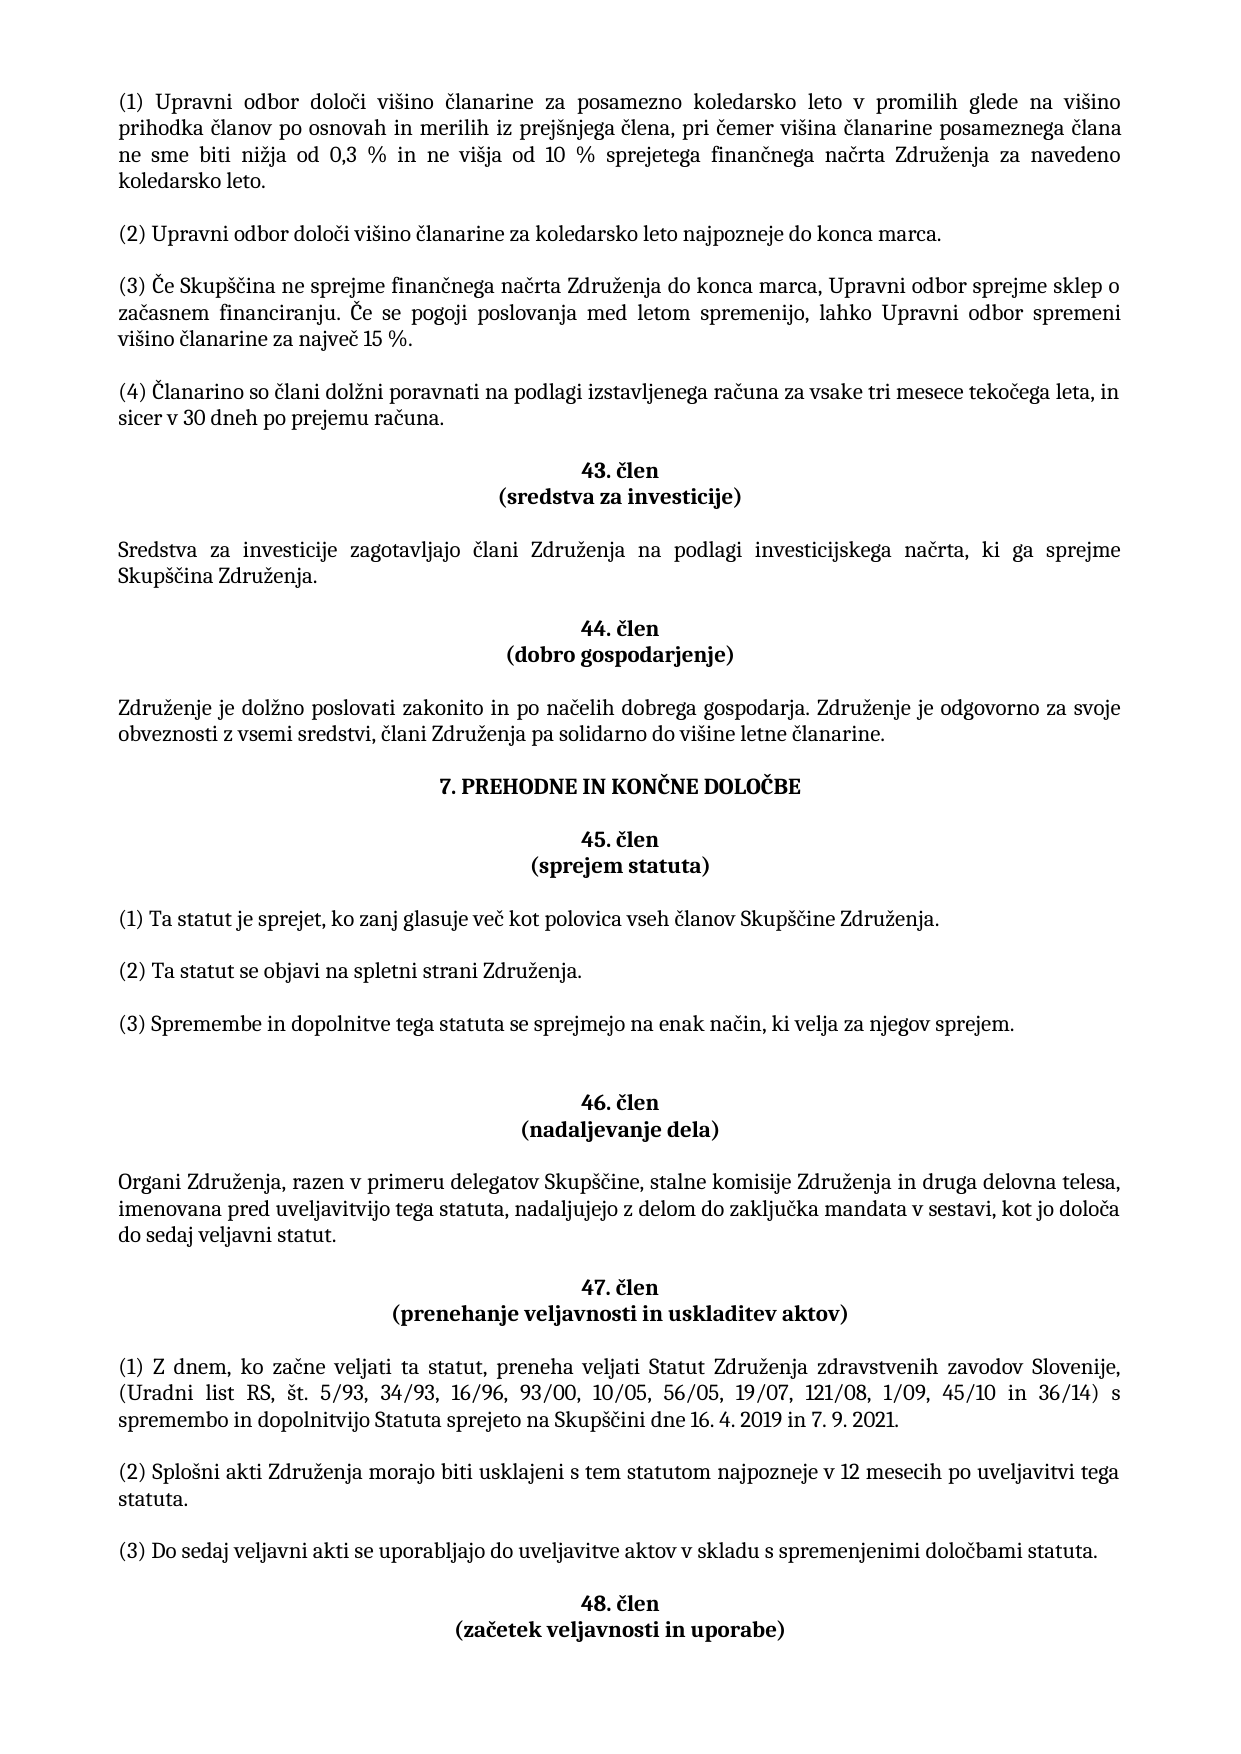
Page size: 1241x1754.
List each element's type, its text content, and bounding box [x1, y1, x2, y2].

text 48. člen [118, 1591, 1122, 1617]
text Združenje je dolžno poslovati zakonito in po načelih dobrega gospodarja. Združenje je odgovorno za svoje obveznosti z vsemi sredstvi, člani Združenja pa solidarno do višine letne članarine. [118, 695, 1122, 747]
text (3) Če Skupščina ne sprejme finančnega načrta Združenja do konca marca, Upravni odbor sprejme sklep o začasnem financiranju. Če se pogoji poslovanja med letom spremenijo, lahko Upravni odbor spremeni višino članarine za največ 15 %. [118, 273, 1122, 352]
text (prenehanje veljavnosti in uskladitev aktov) [118, 1301, 1122, 1327]
text 46. člen [118, 1090, 1122, 1116]
text 44. člen [118, 616, 1122, 642]
text Sredstva za investicije zagotavljajo člani Združenja na podlagi investicijskega načrta, ki ga sprejme Skupščina Združenja. [118, 537, 1122, 589]
text (1) Ta statut je sprejet, ko zanj glasuje več kot polovica vseh članov Skupščine Združenja. [118, 906, 1122, 932]
text (3) Do sedaj veljavni akti se uporabljajo do uveljavitve aktov v skladu s spremenjenimi določbami statuta. [118, 1538, 1122, 1564]
text (1) Z dnem, ko začne veljati ta statut, preneha veljati Statut Združenja zdravstvenih zavodov Slovenije, (Uradni list RS, št. 5/93, 34/93, 16/96, 93/00, 10/05, 56/05, 19/07, 121/08, 1/09, 45/10 in 36/14) s spremembo in dopolnitvijo Statuta sprejeto na Skupščini dne 16. 4. 2019 in 7. 9. 2021. [118, 1354, 1122, 1433]
text 45. člen [118, 827, 1122, 853]
text 7. PREHODNE IN KONČNE DOLOČBE [118, 774, 1122, 800]
text 43. člen [118, 458, 1122, 484]
text (začetek veljavnosti in uporabe) [118, 1617, 1122, 1643]
text (4) Članarino so člani dolžni poravnati na podlagi izstavljenega računa za vsake tri mesece tekočega leta, in sicer v 30 dneh po prejemu računa. [118, 378, 1122, 431]
text (1) Upravni odbor določi višino članarine za posamezno koledarsko leto v promilih glede na višino prihodka članov po osnovah in merilih iz prejšnjega člena, pri čemer višina članarine posameznega člana ne sme biti nižja od 0,3 % in ne višja od 10 % sprejetega finančnega načrta Združenja za navedeno koledarsko leto. [118, 89, 1122, 194]
text (3) Spremembe in dopolnitve tega statuta se sprejmejo na enak način, ki velja za njegov sprejem. [118, 1011, 1122, 1037]
text (dobro gospodarjenje) [118, 642, 1122, 668]
text (2) Ta statut se objavi na spletni strani Združenja. [118, 958, 1122, 985]
text Organi Združenja, razen v primeru delegatov Skupščine, stalne komisije Združenja in druga delovna telesa, imenovana pred uveljavitvijo tega statuta, nadaljujejo z delom do zaključka mandata v sestavi, kot jo določa do sedaj veljavni statut. [118, 1169, 1122, 1248]
text (sredstva za investicije) [118, 484, 1122, 510]
text (2) Upravni odbor določi višino članarine za koledarsko leto najpozneje do konca marca. [118, 220, 1122, 247]
text (nadaljevanje dela) [118, 1116, 1122, 1143]
text (2) Splošni akti Združenja morajo biti usklajeni s tem statutom najpozneje v 12 mesecih po uveljavitvi tega statuta. [118, 1459, 1122, 1512]
text (sprejem statuta) [118, 853, 1122, 879]
text 47. člen [118, 1274, 1122, 1301]
